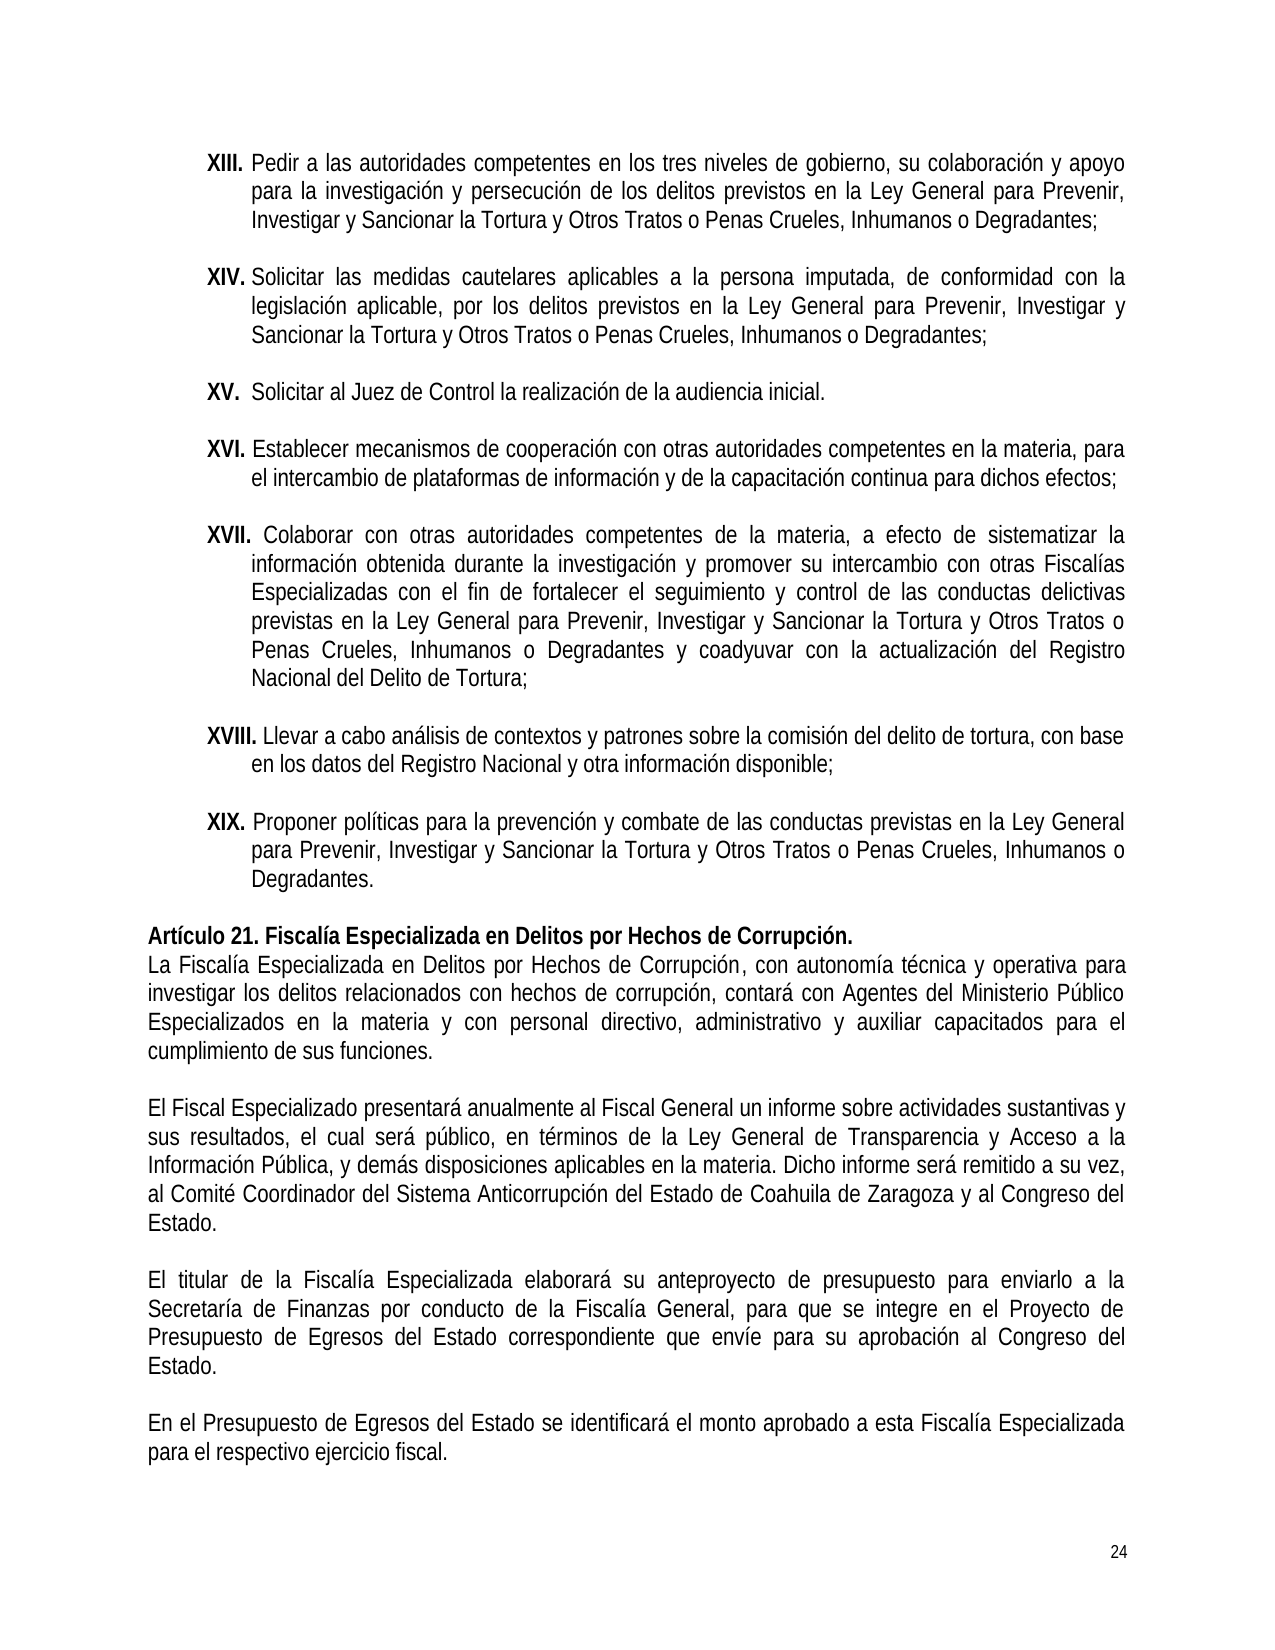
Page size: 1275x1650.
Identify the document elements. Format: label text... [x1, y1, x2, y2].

text XVII. Colaborar con otras autoridades competentes de la materia, a efecto de sistematizar la información obtenida durante la investigación y promover su intercambio con otras Fiscalías Especializadas con el fin de fortalecer el seguimiento y control de las conductas delictivas previstas en la Ley General para Prevenir, Investigar y Sancionar la Tortura y Otros Tratos o Penas Crueles, Inhumanos o Degradantes y coadyuvar con la actualización del Registro Nacional del Delito de Tortura; [207, 520, 1127, 692]
text El titular de la Fiscalía Especializada elaborará su anteproyecto de presupuesto para enviarlo a la Secretaría de Finanzas por conducto de la Fiscalía General, para que se integre en el Proyecto de Presupuesto de Egresos del Estado correspondiente que envíe para su aprobación al Congreso del Estado. [148, 1265, 1127, 1379]
text XIX. Proponer políticas para la prevención y combate de las conductas previstas en la Ley General para Prevenir, Investigar y Sancionar la Tortura y Otros Tratos o Penas Crueles, Inhumanos o Degradantes. [207, 807, 1127, 892]
text XIV. Solicitar las medidas cautelares aplicables a la persona imputada, de conformidad con la legislación aplicable, por los delitos previstos en la Ley General para Prevenir, Investigar y Sancionar la Tortura y Otros Tratos o Penas Crueles, Inhumanos o Degradantes; [207, 262, 1127, 348]
text Artículo 21. Fiscalía Especializada en Delitos por Hechos de Corrupción. [148, 921, 1127, 950]
text XVIII. Llevar a cabo análisis de contextos y patrones sobre la comisión del delito de tortura, con base en los datos del Registro Nacional y otra información disponible; [207, 721, 1127, 778]
text En el Presupuesto de Egresos del Estado se identificará el monto aprobado a esta Fiscalía Especializada para el respectivo ejercicio fiscal. [148, 1408, 1127, 1465]
text El Fiscal Especializado presentará anualmente al Fiscal General un informe sobre actividades sustantivas y sus resultados, el cual será público, en términos de la Ley General de Transparencia y Acceso a la Información Pública, y demás disposiciones aplicables en la materia. Dicho informe será remitido a su vez, al Comité Coordinador del Sistema Anticorrupción del Estado de Coahuila de Zaragoza y al Congreso del Estado. [148, 1093, 1127, 1236]
text XV. Solicitar al Juez de Control la realización de la audiencia inicial. [207, 377, 1127, 406]
text XIII. Pedir a las autoridades competentes en los tres niveles de gobierno, su colaboración y apoyo para la investigación y persecución de los delitos previstos en la Ley General para Prevenir, Investigar y Sancionar la Tortura y Otros Tratos o Penas Crueles, Inhumanos o Degradantes; [207, 148, 1127, 234]
text La Fiscalía Especializada en Delitos por Hechos de Corrupción, con autonomía técnica y operativa para investigar los delitos relacionados con hechos de corrupción, contará con Agentes del Ministerio Público Especializados en la materia y con personal directivo, administrativo y auxiliar capacitados para el cumplimiento de sus funciones. [148, 950, 1127, 1064]
text XVI. Establecer mecanismos de cooperación con otras autoridades competentes en la materia, para el intercambio de plataformas de información y de la capacitación continua para dichos efectos; [207, 434, 1127, 491]
